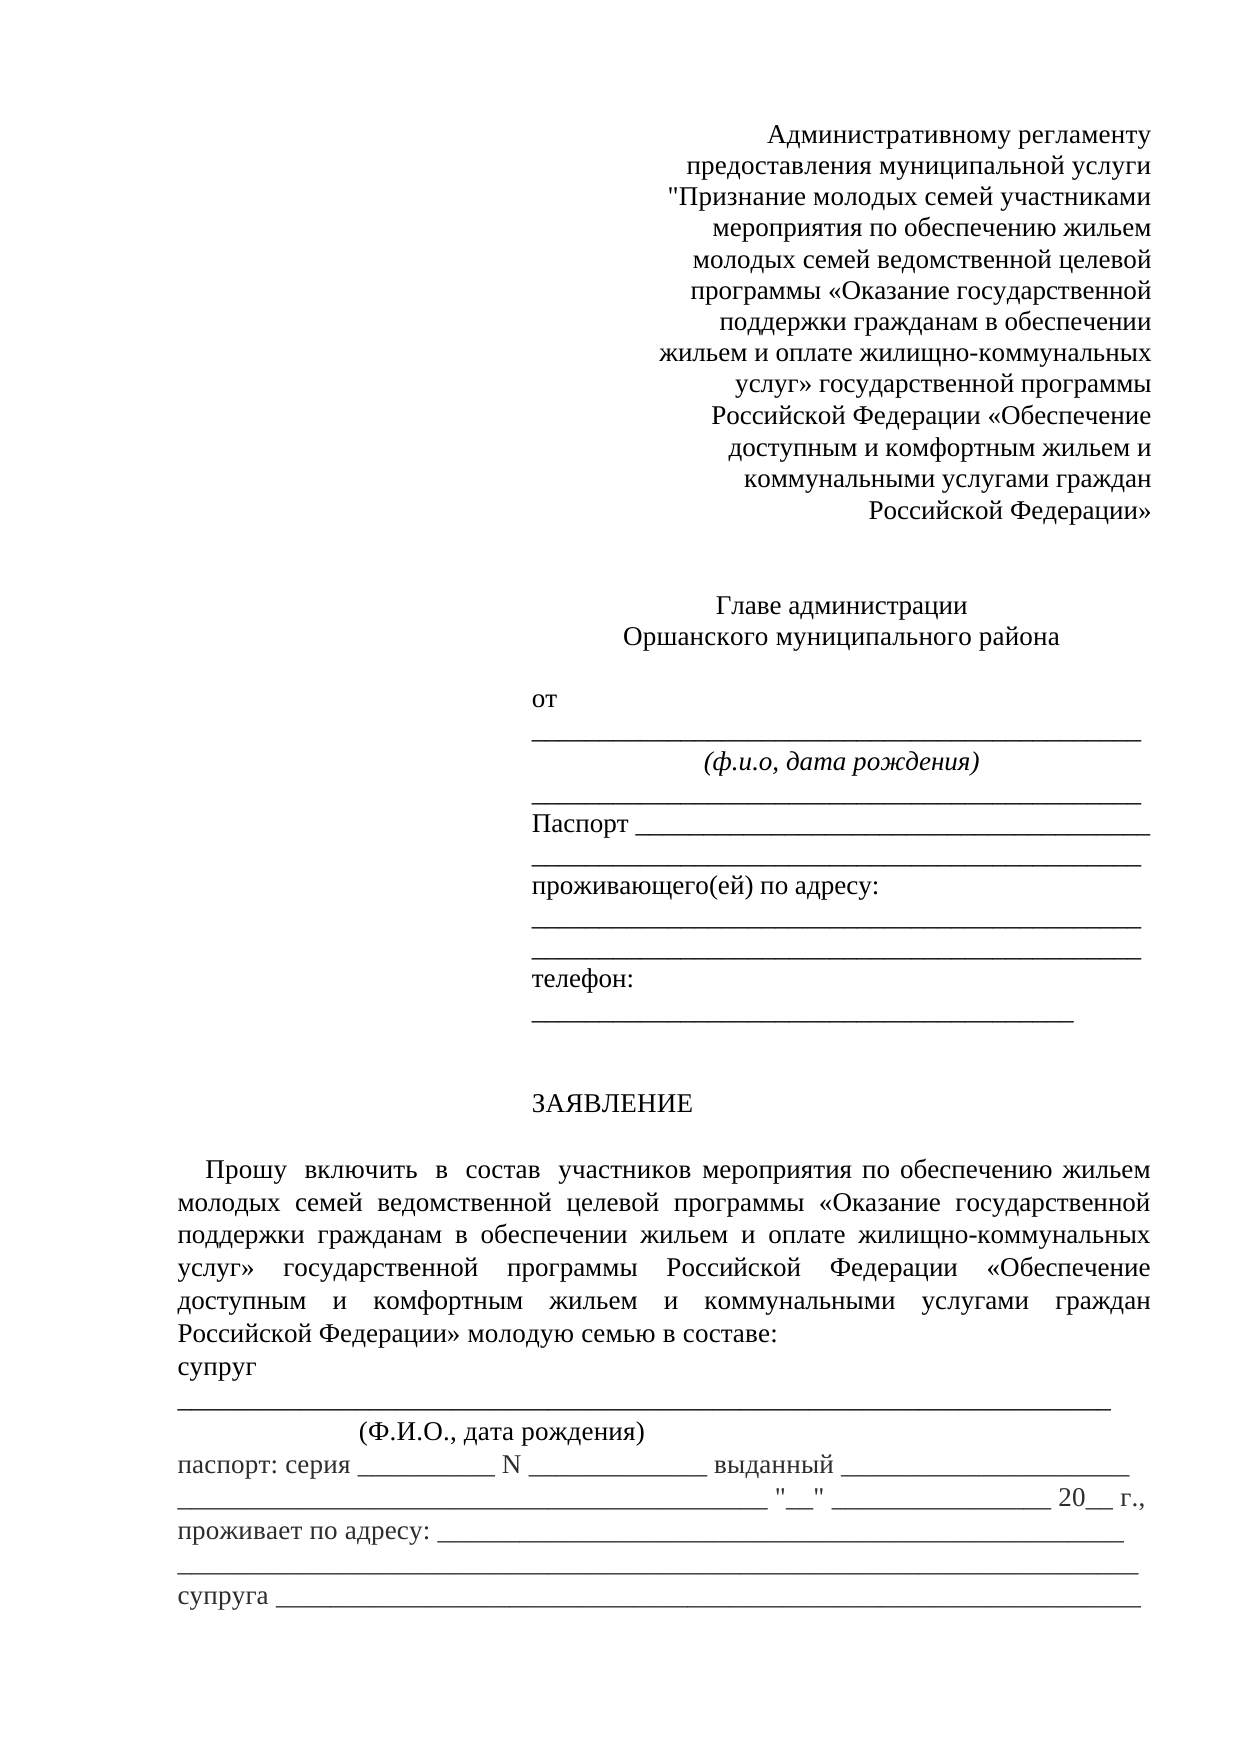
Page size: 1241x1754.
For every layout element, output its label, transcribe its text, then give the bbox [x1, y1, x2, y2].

text Оршанского муниципального района [532, 620, 1152, 651]
text ___________________________________________ "__" ________________ 20__ г., [177, 1479, 1152, 1512]
text от _____________________________________________ [532, 682, 1152, 744]
text паспорт: серия __________ N _____________ выданный _____________________ [177, 1446, 1152, 1479]
text проживающего(ей) по адресу: _____________________________________________ [532, 869, 1152, 931]
text _____________________________________________ [532, 838, 1152, 869]
text супруга _______________________________________________________________ [177, 1578, 1152, 1611]
text _____________________________________________ [532, 776, 1152, 807]
text супруг ____________________________________________________________________ [177, 1348, 1152, 1414]
text Административному регламенту [650, 118, 1152, 149]
text Паспорт ______________________________________ [532, 807, 1152, 838]
text (ф.и.о, дата рождения) [532, 744, 1152, 776]
text Главе администрации [532, 589, 1152, 620]
text _____________________________________________ [532, 931, 1152, 963]
text "Признание молодых семей участниками мероприятия по обеспечению жильем молодых семей ведомственной целевой программы «Оказание государственной поддержки гражданам в обеспечении жильем и оплате жилищно-коммунальных услуг» государственной программы Российской Федерации «Обеспечение доступным и комфортным жильем и коммунальными услугами граждан Российской Федерации» [650, 180, 1152, 525]
text проживает по адресу: __________________________________________________ [177, 1512, 1152, 1545]
text Прошу включить в состав участников мероприятия по обеспечению жильем молодых семей ведомственной целевой программы «Оказание государственной поддержки гражданам в обеспечении жильем и оплате жилищно-коммунальных услуг» государственной программы Российской Федерации «Обеспечение доступным и комфортным жильем и коммунальными услугами граждан Российской Федерации» молодую семью в составе: [177, 1118, 1152, 1348]
text ______________________________________________________________________ [177, 1545, 1152, 1578]
text ЗАЯВЛЕНИЕ [532, 1025, 1152, 1118]
text (Ф.И.О., дата рождения) [177, 1414, 1152, 1446]
text предоставления муниципальной услуги [650, 149, 1152, 180]
text телефон: ________________________________________ [532, 963, 1152, 1025]
